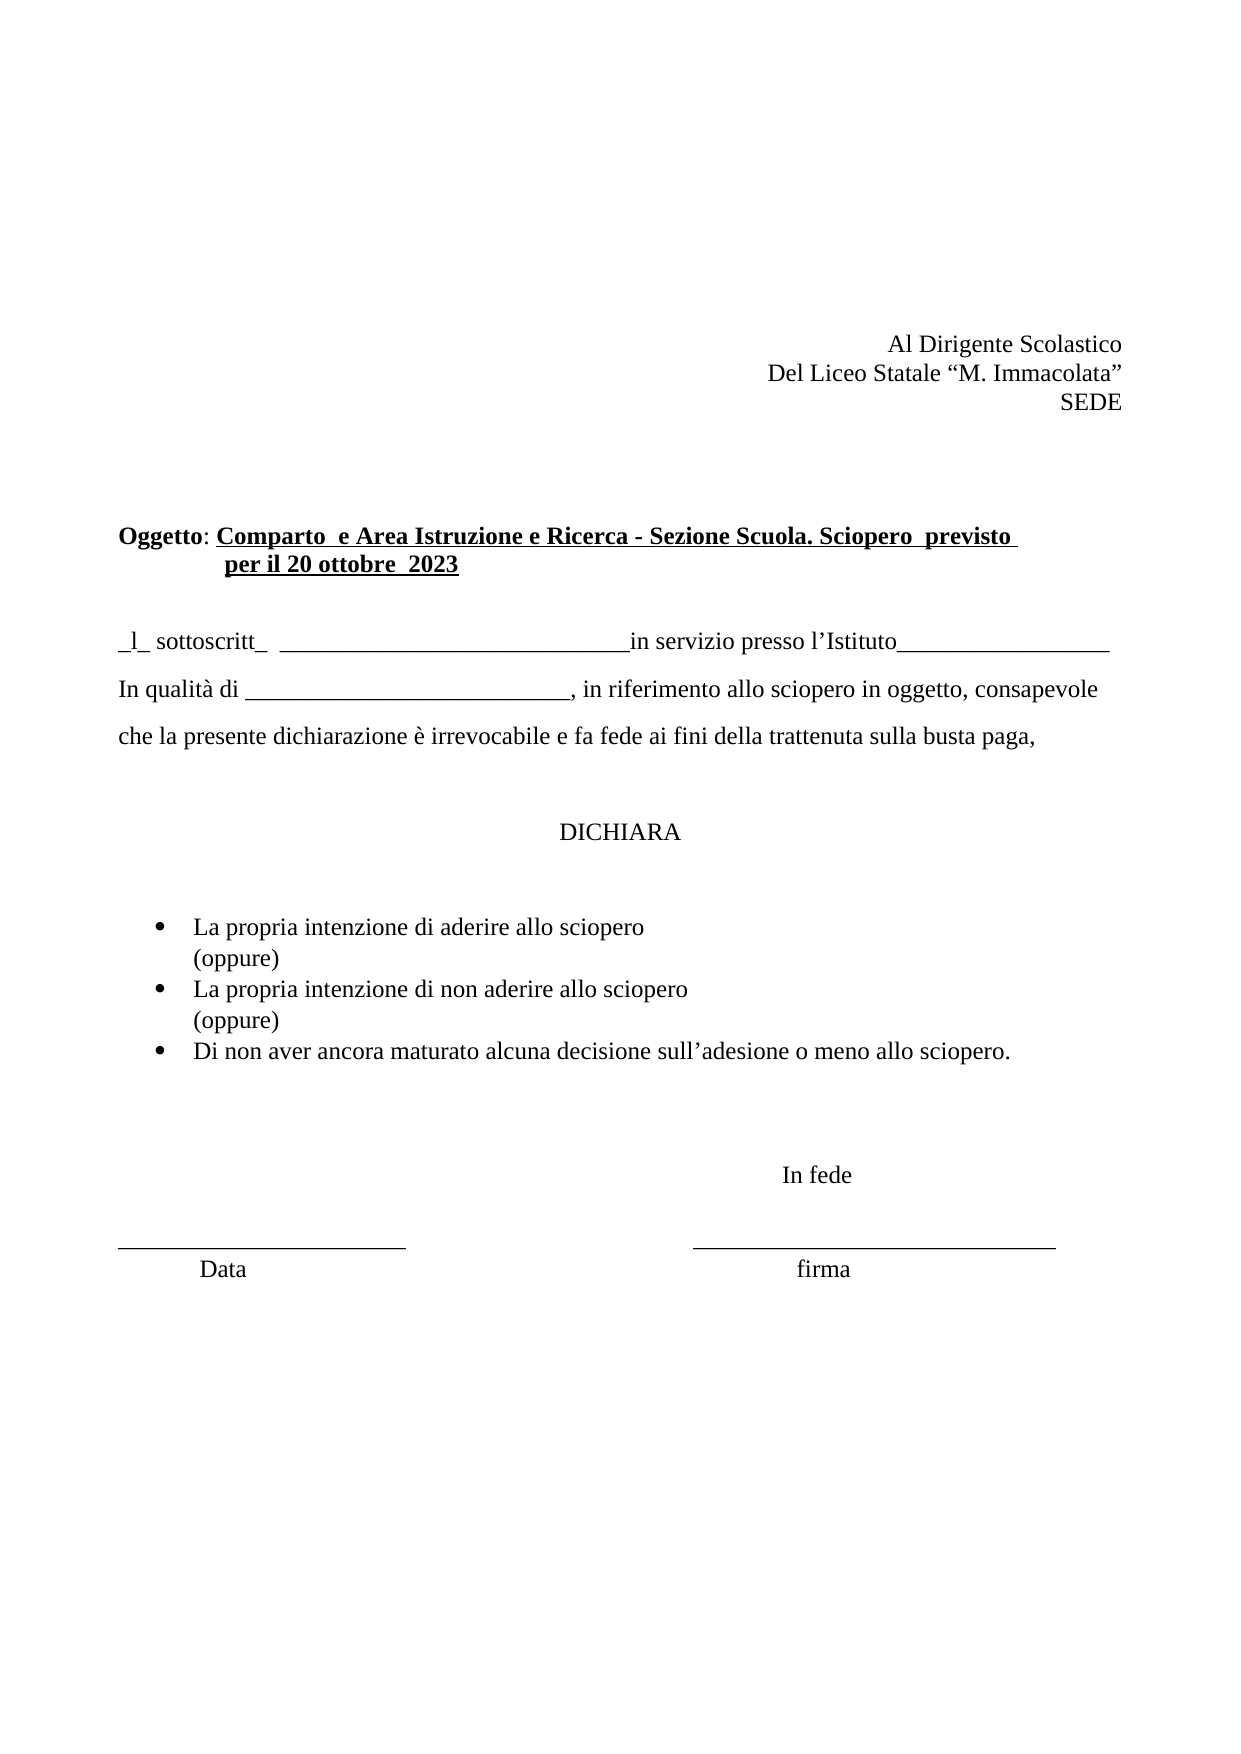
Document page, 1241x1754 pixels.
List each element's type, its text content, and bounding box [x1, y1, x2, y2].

list Di non aver ancora maturato alcuna decisione sull’adesione o meno allo sciopero. [156, 1036, 1122, 1065]
list _______________________ _____________________________ [118, 1223, 1122, 1251]
text SEDE [118, 387, 1122, 416]
list Data firma [118, 1254, 1122, 1282]
text DICHIARA [118, 817, 1122, 846]
text Del Liceo Statale “M. Immacolata” [118, 358, 1122, 387]
list La propria intenzione di aderire allo sciopero [156, 912, 1122, 941]
list La propria intenzione di non aderire allo sciopero [156, 974, 1122, 1003]
text che la presente dichiarazione è irrevocabile e fa fede ai fini della trattenuta sulla busta paga, [118, 721, 1122, 750]
text Al Dirigente Scolastico [118, 329, 1122, 358]
text Oggetto: Comparto e Area Istruzione e Ricerca - Sezione Scuola. Sciopero previsto [118, 521, 1122, 549]
list In fede [782, 1161, 1122, 1189]
text In qualità di __________________________, in riferimento allo sciopero in oggetto, consapevole [118, 674, 1122, 702]
text per il 20 ottobre 2023 [118, 549, 1122, 578]
list (oppure) [193, 1005, 1122, 1034]
list (oppure) [193, 943, 1122, 972]
text _l_ sottoscritt_ ____________________________in servizio presso l’Istituto_________________ [118, 626, 1122, 655]
